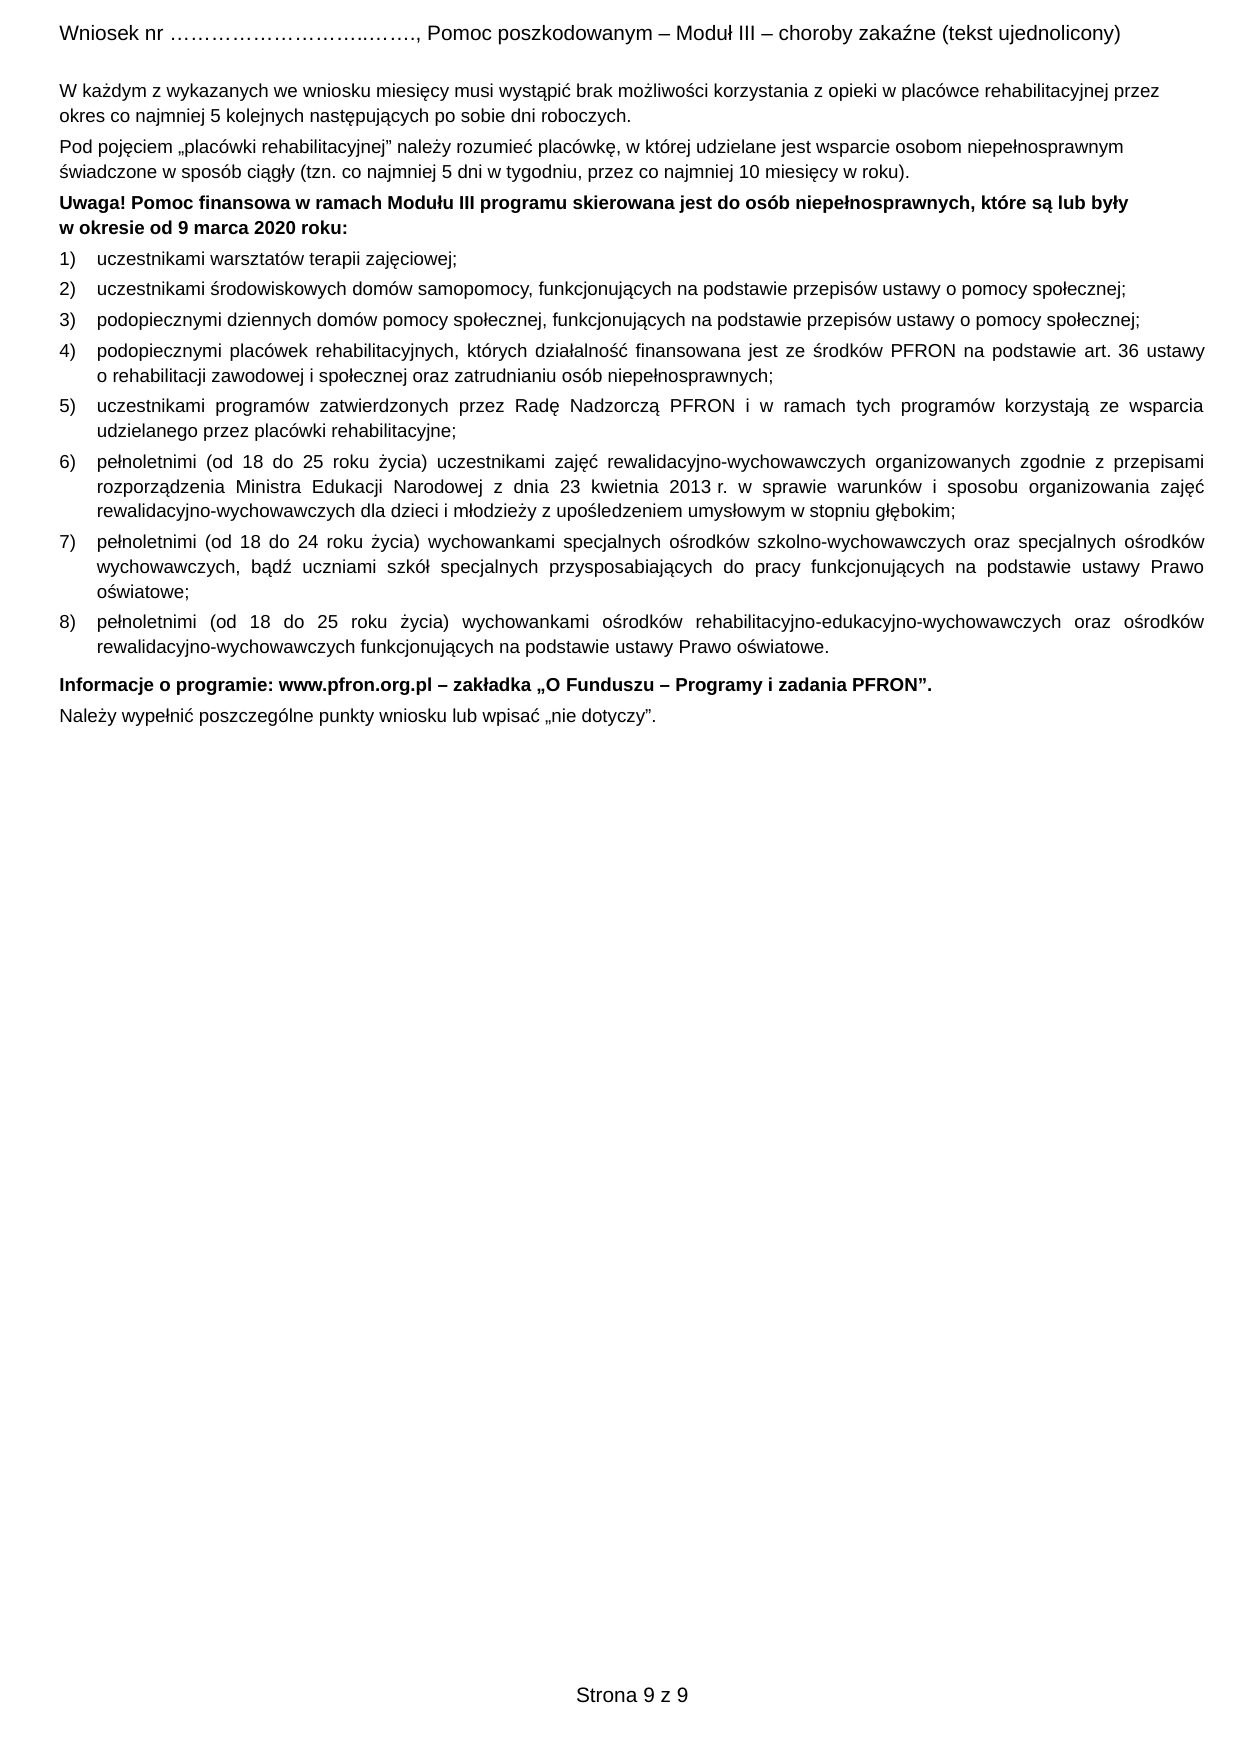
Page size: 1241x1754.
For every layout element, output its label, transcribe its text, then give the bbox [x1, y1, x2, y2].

list uczestnikami warsztatów terapii zajęciowej; [59, 247, 1205, 269]
text Informacje o programie: www.pfron.org.pl – zakładka „O Funduszu – Programy i zadania PFRON”. [59, 673, 1205, 695]
list pełnoletnimi (od 18 do 25 roku życia) uczestnikami zajęć rewalidacyjno-wychowawczych organizowanych zgodnie z przepisami rozporządzenia Ministra Edukacji Narodowej z dnia 23 kwietnia 2013 r. w sprawie warunków i sposobu organizowania zajęć rewalidacyjno-wychowawczych dla dzieci i młodzieży z upośledzeniem umysłowym w stopniu głębokim; [59, 451, 1205, 522]
list uczestnikami środowiskowych domów samopomocy, funkcjonujących na podstawie przepisów ustawy o pomocy społecznej; [59, 278, 1205, 300]
text Uwaga! Pomoc finansowa w ramach Modułu III programu skierowana jest do osób niepełnosprawnych, które są lub były w okresie od 9 marca 2020 roku: [59, 192, 1205, 238]
text Pod pojęciem „placówki rehabilitacyjnej” należy rozumieć placówkę, w której udzielane jest wsparcie osobom niepełnosprawnym świadczone w sposób ciągły (tzn. co najmniej 5 dni w tygodniu, przez co najmniej 10 miesięcy w roku). [59, 136, 1205, 182]
list podopiecznymi dziennych domów pomocy społecznej, funkcjonujących na podstawie przepisów ustawy o pomocy społecznej; [59, 309, 1205, 331]
list uczestnikami programów zatwierdzonych przez Radę Nadzorczą PFRON i w ramach tych programów korzystają ze wsparcia udzielanego przez placówki rehabilitacyjne; [59, 395, 1205, 442]
list pełnoletnimi (od 18 do 24 roku życia) wychowankami specjalnych ośrodków szkolno-wychowawczych oraz specjalnych ośrodków wychowawczych, bądź uczniami szkół specjalnych przysposabiających do pracy funkcjonujących na podstawie ustawy Prawo oświatowe; [59, 531, 1205, 602]
text Należy wypełnić poszczególne punkty wniosku lub wpisać „nie dotyczy”. [59, 704, 1205, 726]
list podopiecznymi placówek rehabilitacyjnych, których działalność finansowana jest ze środków PFRON na podstawie art. 36 ustawy o rehabilitacji zawodowej i społecznej oraz zatrudnianiu osób niepełnosprawnych; [59, 340, 1205, 386]
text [59, 80, 1205, 126]
list pełnoletnimi (od 18 do 25 roku życia) wychowankami ośrodków rehabilitacyjno-edukacyjno-wychowawczych oraz ośrodków rewalidacyjno-wychowawczych funkcjonujących na podstawie ustawy Prawo oświatowe. [59, 611, 1205, 658]
